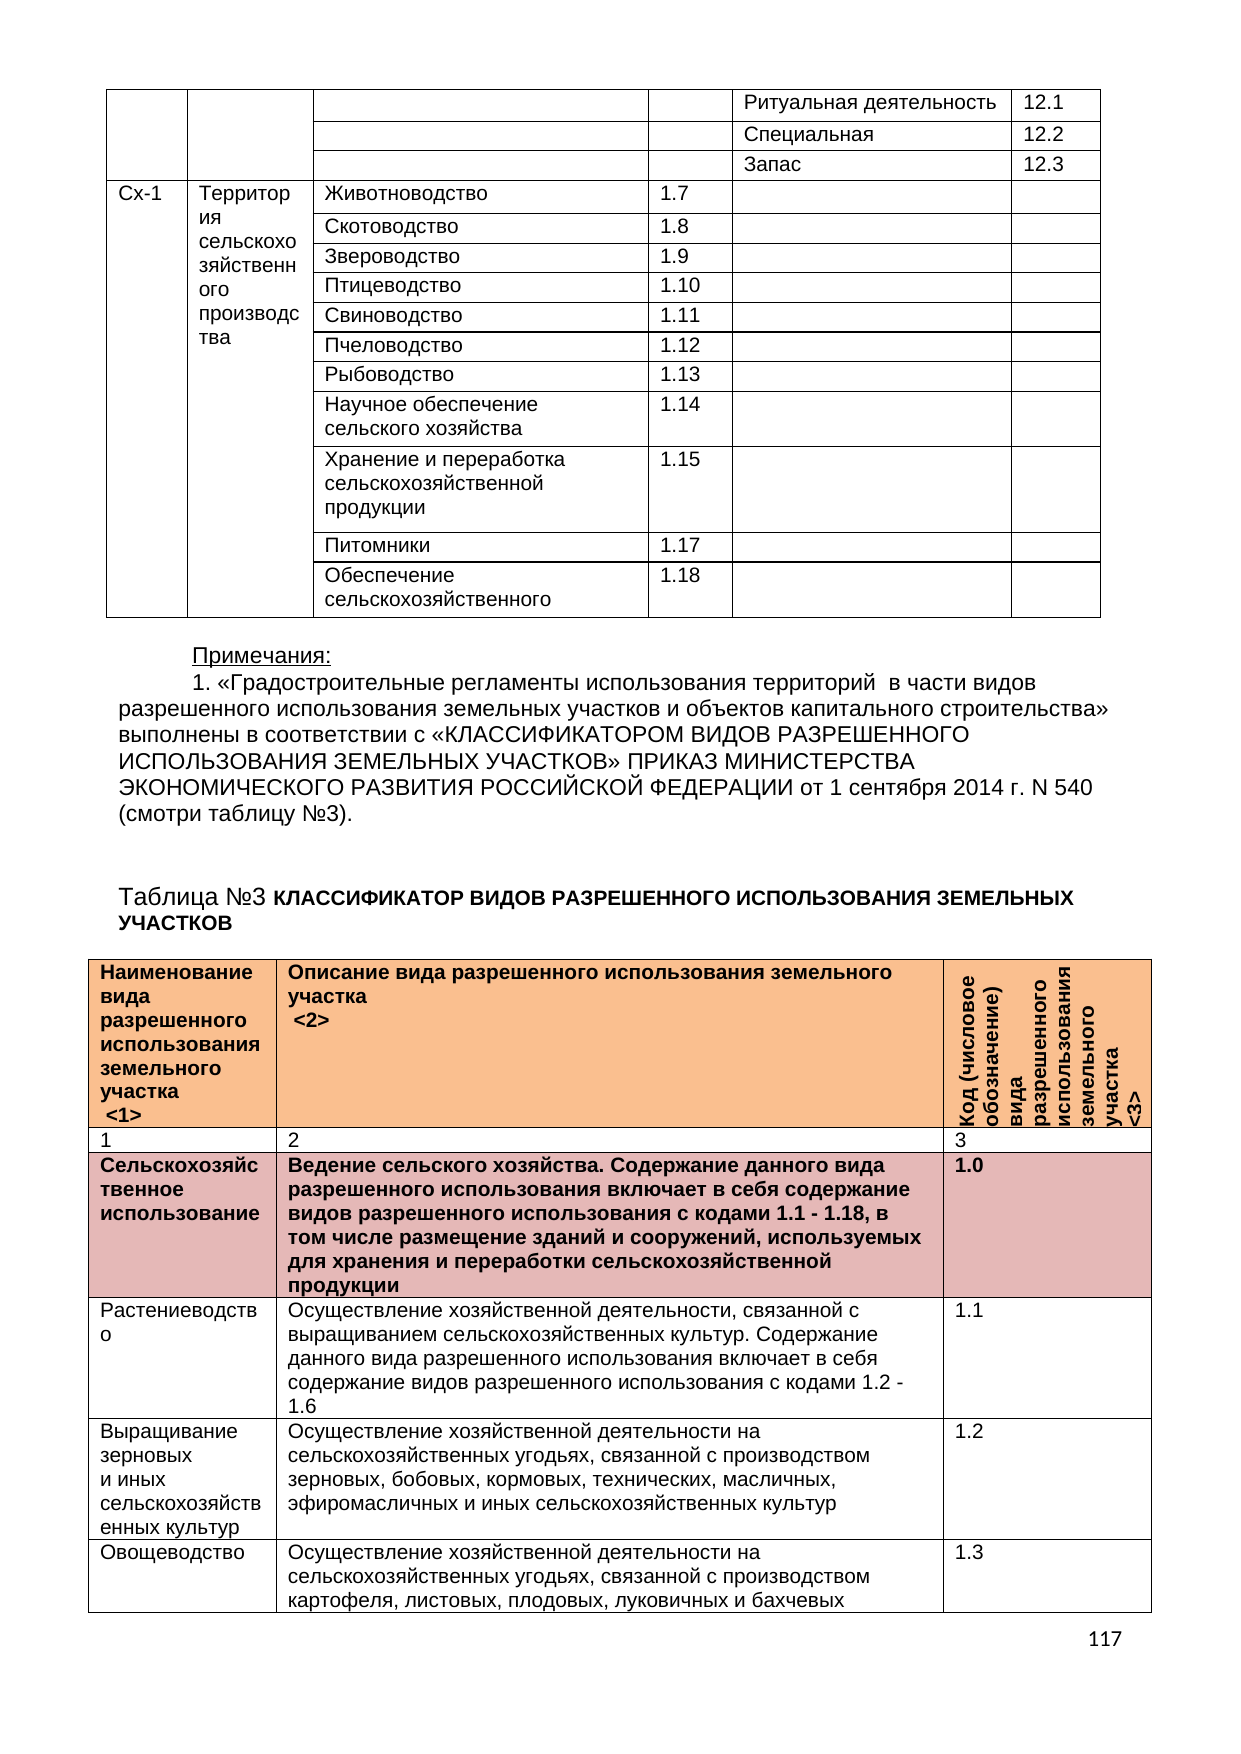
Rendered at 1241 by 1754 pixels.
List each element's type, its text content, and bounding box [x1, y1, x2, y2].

table_cell [733, 447, 1011, 532]
table_cell [314, 151, 648, 180]
table_cell Хранение и переработка сельскохозяйственной продукции [314, 447, 648, 532]
table_cell [1012, 273, 1100, 302]
table_cell 1.10 [649, 273, 732, 302]
table_cell [1012, 533, 1100, 561]
table_cell Свиноводство [314, 303, 648, 331]
table_cell Специальная [733, 122, 1011, 150]
table_cell [733, 533, 1011, 561]
table_cell 12.2 [1012, 122, 1100, 150]
text Таблица №3 КЛАССИФИКАТОР ВИДОВ РАЗРЕШЕННОГО ИСПОЛЬЗОВАНИЯ ЗЕМЕЛЬНЫХ УЧАСТКОВ [118, 882, 1122, 934]
table_cell [1012, 333, 1100, 361]
table_cell 1.12 [649, 333, 732, 361]
table_header Код (числовое обозначение) вида разрешенного использования земельного участка <3> [944, 960, 1151, 1127]
table_cell 1.2 [944, 1419, 1151, 1539]
table_cell Растениеводство [89, 1298, 276, 1418]
table_cell 1.14 [649, 392, 732, 446]
text 1. «Градостроительные регламенты использования территорий в части видов разрешенного использования земельных участков и объектов капитального строительства» выполнены в соответствии с «КЛАССИФИКАТОРОМ ВИДОВ РАЗРЕШЕННОГО ИСПОЛЬЗОВАНИЯ ЗЕМЕЛЬНЫХ УЧАСТКОВ» ПРИКАЗ МИНИСТЕРСТВА ЭКОНОМИЧЕСКОГО РАЗВИТИЯ РОССИЙСКОЙ ФЕДЕРАЦИИ от 1 сентября 2014 г. N 540 (смотри таблицу №3). [118, 668, 1122, 827]
table_cell Научное обеспечение сельского хозяйства [314, 392, 648, 446]
table_cell 1.1 [944, 1298, 1151, 1418]
table_cell [314, 122, 648, 150]
table_cell 1.0 [944, 1153, 1151, 1297]
table_cell 1 [89, 1128, 276, 1152]
table_cell Ритуальная деятельность [733, 90, 1011, 121]
table_cell Сельскохозяйственное использование [89, 1153, 276, 1297]
table_cell [314, 90, 648, 121]
table_cell [733, 273, 1011, 302]
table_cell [277, 1540, 943, 1612]
table_cell [733, 244, 1011, 272]
table_cell Рыбоводство [314, 362, 648, 391]
table_cell [1012, 447, 1100, 532]
table_cell 1.18 [649, 563, 732, 617]
table_cell 12.3 [1012, 151, 1100, 180]
table_cell Скотоводство [314, 214, 648, 243]
table_cell [1012, 244, 1100, 272]
table_cell 1.3 [944, 1540, 1151, 1612]
table_cell [649, 90, 732, 121]
table_cell 2 [277, 1128, 943, 1152]
table_cell [733, 181, 1011, 213]
table_cell [1012, 181, 1100, 213]
table_header Описание вида разрешенного использования земельного участка <2> [277, 960, 943, 1127]
table_header Наименование вида разрешенного использования земельного участка <1> [89, 960, 276, 1127]
table_cell 1.9 [649, 244, 732, 272]
text Примечания: [118, 642, 1122, 668]
table_cell Питомники [314, 533, 648, 561]
table_cell [649, 151, 732, 180]
table_cell Ведение сельского хозяйства. Содержание данного вида разрешенного использования включает в себя содержание видов разрешенного использования с кодами 1.1 - 1.18, в том числе размещение зданий и сооружений, используемых для хранения и переработки сельскохозяйственной продукции [277, 1153, 943, 1297]
table_cell 1.13 [649, 362, 732, 391]
table_cell Обеспечение сельскохозяйственного производства [314, 563, 648, 617]
table_cell Выращивание зерновых и иных сельскохозяйственных культур [89, 1419, 276, 1539]
table_cell Сх-1 [107, 181, 187, 617]
table_cell [733, 563, 1011, 617]
table_cell 1.7 [649, 181, 732, 213]
table_cell [1012, 563, 1100, 617]
table_cell [1012, 362, 1100, 391]
table_cell [649, 122, 732, 150]
table_cell [1012, 392, 1100, 446]
table_cell 3 [944, 1128, 1151, 1152]
table_cell 1.11 [649, 303, 732, 331]
table_cell [733, 362, 1011, 391]
table_cell Звероводство [314, 244, 648, 272]
table_cell [733, 214, 1011, 243]
table_cell Осуществление хозяйственной деятельности на сельскохозяйственных угодьях, связанной с производством зерновых, бобовых, кормовых, технических, масличных, эфиромасличных и иных сельскохозяйственных культур [277, 1419, 943, 1539]
table_cell Запас [733, 151, 1011, 180]
table_cell [1012, 303, 1100, 331]
table_cell [733, 333, 1011, 361]
table_cell 1.8 [649, 214, 732, 243]
table_cell [733, 303, 1011, 331]
table_cell Пчеловодство [314, 333, 648, 361]
table_cell Животноводство [314, 181, 648, 213]
table_cell Осуществление хозяйственной деятельности, связанной с выращиванием сельскохозяйственных культур. Содержание данного вида разрешенного использования включает в себя содержание видов разрешенного использования с кодами 1.2 - 1.6 [277, 1298, 943, 1418]
table_cell Территория сельскохозяйственного производства [188, 181, 313, 617]
table_cell [1012, 214, 1100, 243]
table_cell 1.17 [649, 533, 732, 561]
table_cell [733, 392, 1011, 446]
table_cell 1.15 [649, 447, 732, 532]
table_cell Птицеводство [314, 273, 648, 302]
table_cell Овощеводство [89, 1540, 276, 1612]
table_cell 12.1 [1012, 90, 1100, 121]
